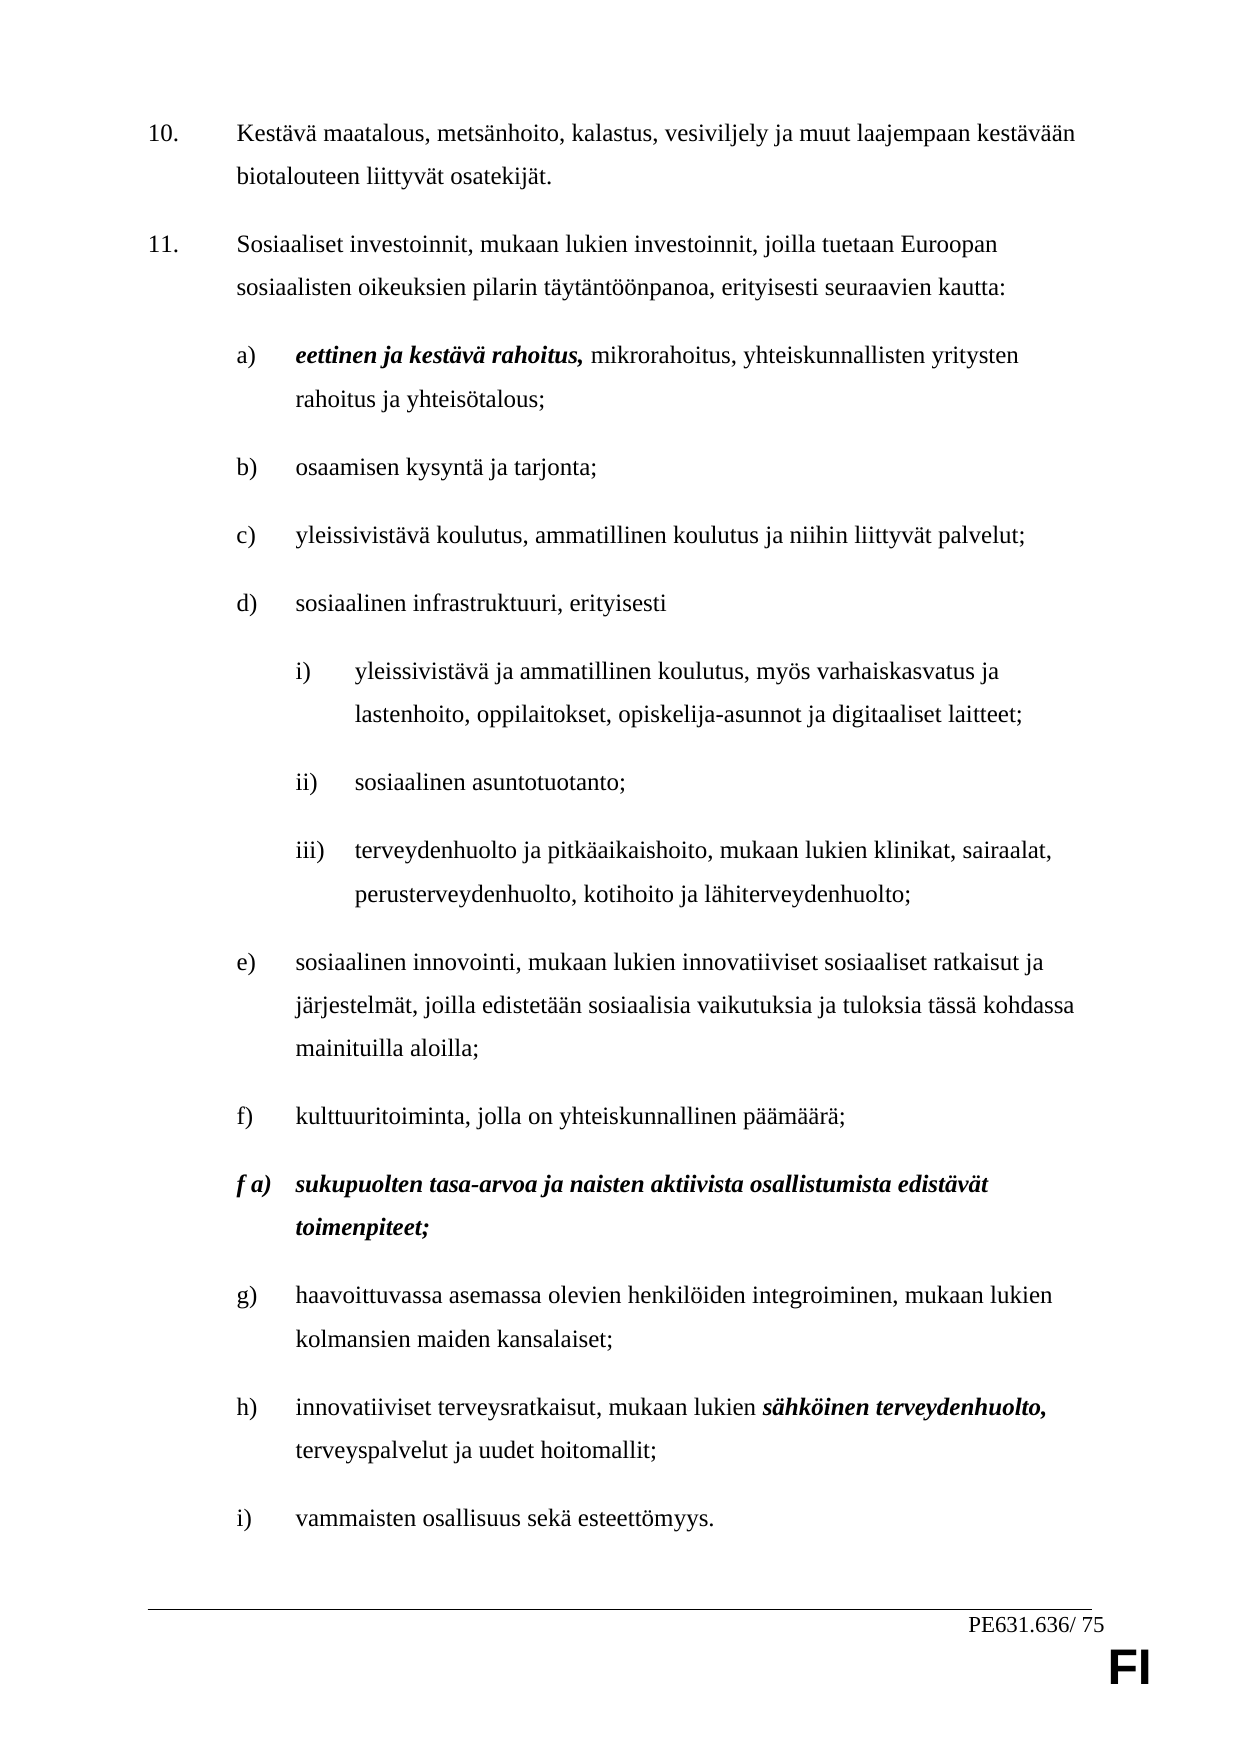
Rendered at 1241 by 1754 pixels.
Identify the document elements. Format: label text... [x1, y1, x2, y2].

list e) sosiaalinen innovointi, mukaan lukien innovatiiviset sosiaaliset ratkaisut ja järjestelmät, joilla edistetään sosiaalisia vaikutuksia ja tuloksia tässä kohdassa mainituilla aloilla; [236, 947, 1092, 1062]
list c) yleissivistävä koulutus, ammatillinen koulutus ja niihin liittyvät palvelut; [236, 520, 1092, 549]
list h) innovatiiviset terveysratkaisut, mukaan lukien sähköinen terveydenhuolto, terveyspalvelut ja uudet hoitomallit; [236, 1392, 1092, 1464]
text 11. Sosiaaliset investoinnit, mukaan lukien investoinnit, joilla tuetaan Euroopan sosiaalisten oikeuksien pilarin täytäntöönpanoa, erityisesti seuraavien kautta: [148, 229, 1092, 301]
list a) eettinen ja kestävä rahoitus, mikrorahoitus, yhteiskunnallisten yritysten rahoitus ja yhteisötalous; [236, 341, 1092, 412]
list g) haavoittuvassa asemassa olevien henkilöiden integroiminen, mukaan lukien kolmansien maiden kansalaiset; [236, 1281, 1092, 1352]
text 10. Kestävä maatalous, metsänhoito, kalastus, vesiviljely ja muut laajempaan kestävään biotalouteen liittyvät osatekijät. [148, 118, 1092, 190]
list d) sosiaalinen infrastruktuuri, erityisesti [236, 588, 1092, 617]
list f) kulttuuritoiminta, jolla on yhteiskunnallinen päämäärä; [236, 1101, 1092, 1130]
list ii) sosiaalinen asuntotuotanto; [295, 767, 1092, 796]
list i) vammaisten osallisuus sekä esteettömyys. [236, 1503, 1092, 1532]
list iii) terveydenhuolto ja pitkäaikaishoito, mukaan lukien klinikat, sairaalat, perusterveydenhuolto, kotihoito ja lähiterveydenhuolto; [295, 836, 1092, 907]
list b) osaamisen kysyntä ja tarjonta; [236, 452, 1092, 481]
list i) yleissivistävä ja ammatillinen koulutus, myös varhaiskasvatus ja lastenhoito, oppilaitokset, opiskelija-asunnot ja digitaaliset laitteet; [295, 656, 1092, 728]
list f a) sukupuolten tasa-arvoa ja naisten aktiivista osallistumista edistävät toimenpiteet; [236, 1169, 1092, 1241]
